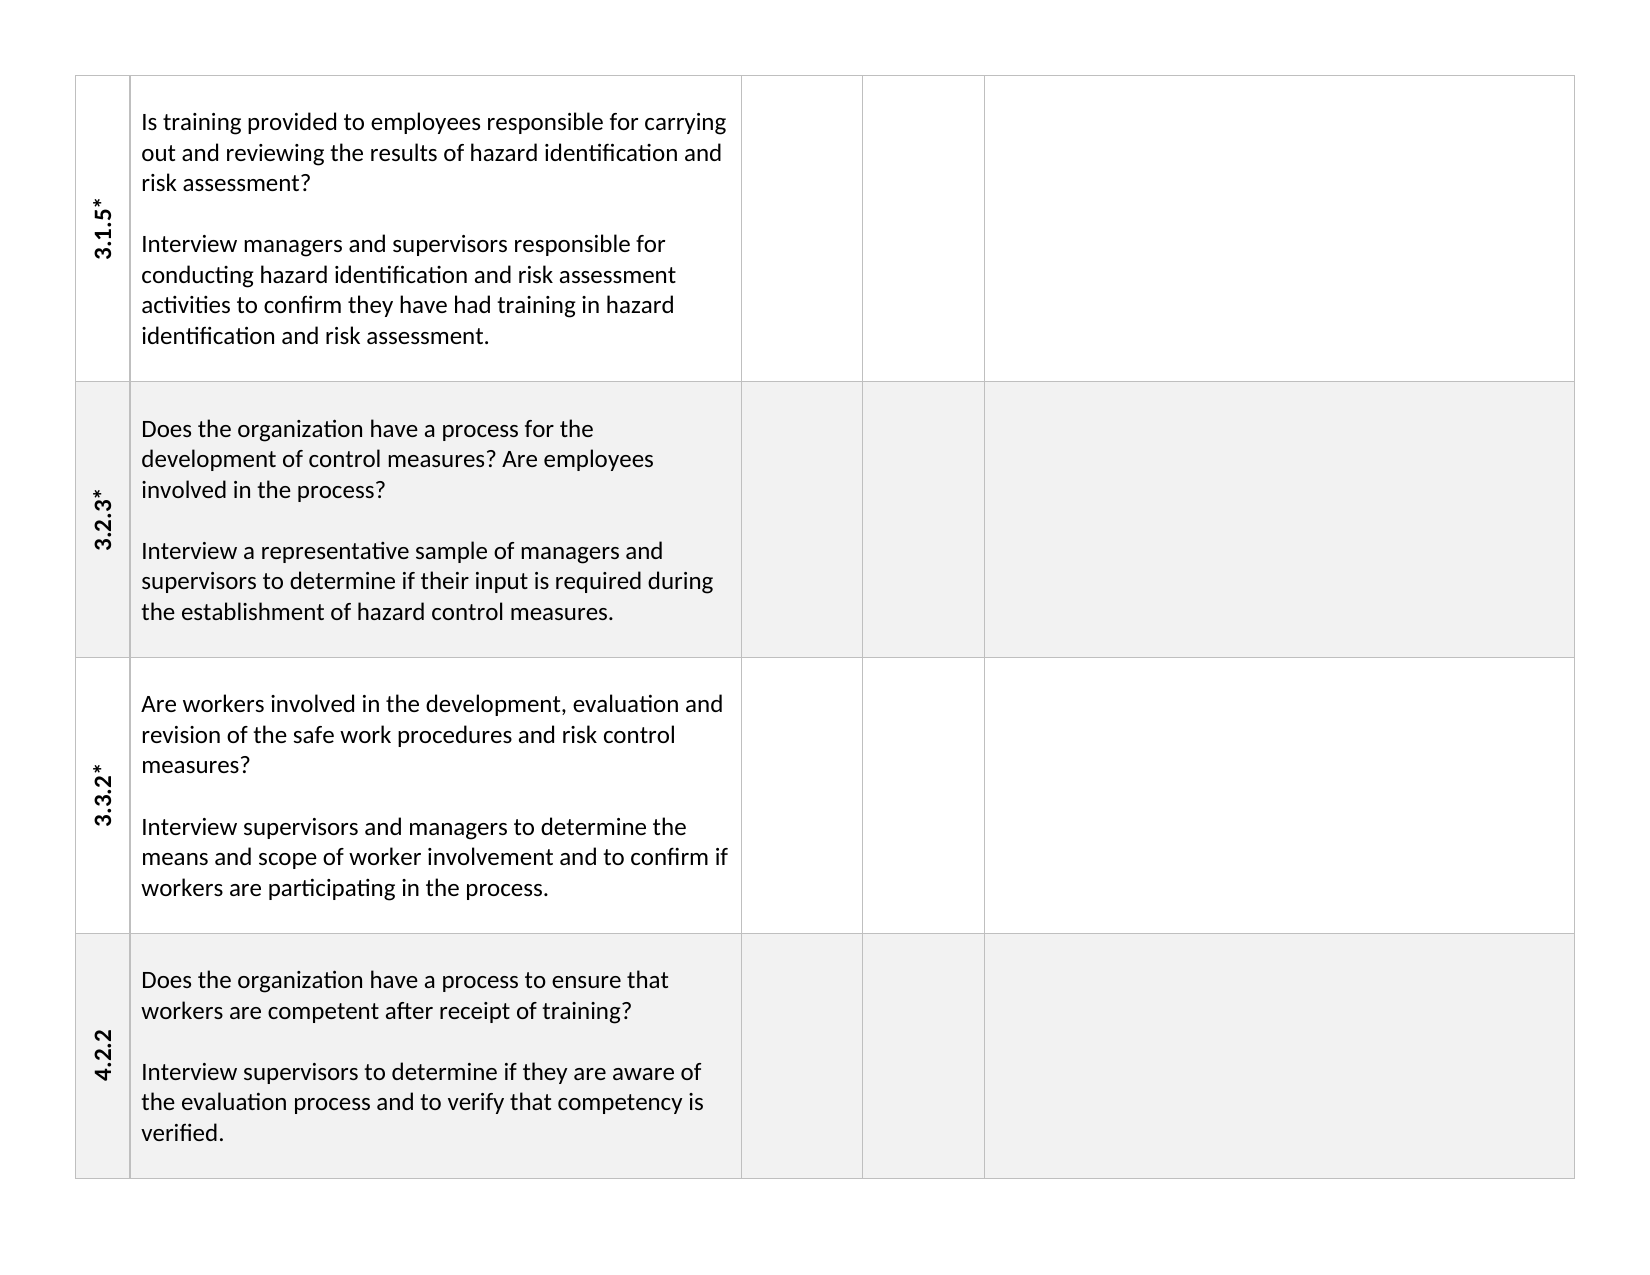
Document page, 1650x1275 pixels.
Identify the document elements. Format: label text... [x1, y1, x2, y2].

table_cell Does the organization have a process for the development of control measures? Are employees involved in the process? Interview a representative sample of managers and supervisors to determine if their input is required during the establishment of hazard control measures. [131, 382, 741, 657]
table_cell 3.3.2* [76, 658, 129, 933]
table_cell Does the organization have a process to ensure that workers are competent after receipt of training? Interview supervisors to determine if they are aware of the evaluation process and to verify that competency is verified. [131, 934, 741, 1178]
table_cell [985, 934, 1574, 1178]
table_cell [863, 934, 984, 1178]
table_cell 3.2.3* [76, 382, 129, 657]
table_cell 4.2.2 [76, 934, 129, 1178]
table_cell Are workers involved in the development, evaluation and revision of the safe work procedures and risk control measures? Interview supervisors and managers to determine the means and scope of worker involvement and to confirm if workers are participating in the process. [131, 658, 741, 933]
table_cell [863, 658, 984, 933]
table_cell [863, 382, 984, 657]
table_cell 3.1.5* [76, 76, 129, 381]
table_cell [742, 658, 862, 933]
table_cell [985, 76, 1574, 381]
table_cell [742, 934, 862, 1178]
table_cell Is training provided to employees responsible for carrying out and reviewing the results of hazard identification and risk assessment? Interview managers and supervisors responsible for conducting hazard identification and risk assessment activities to confirm they have had training in hazard identification and risk assessment. [131, 76, 741, 381]
table_cell [985, 382, 1574, 657]
table_cell [985, 658, 1574, 933]
table_cell [863, 76, 984, 381]
table_cell [742, 76, 862, 381]
table_cell [742, 382, 862, 657]
